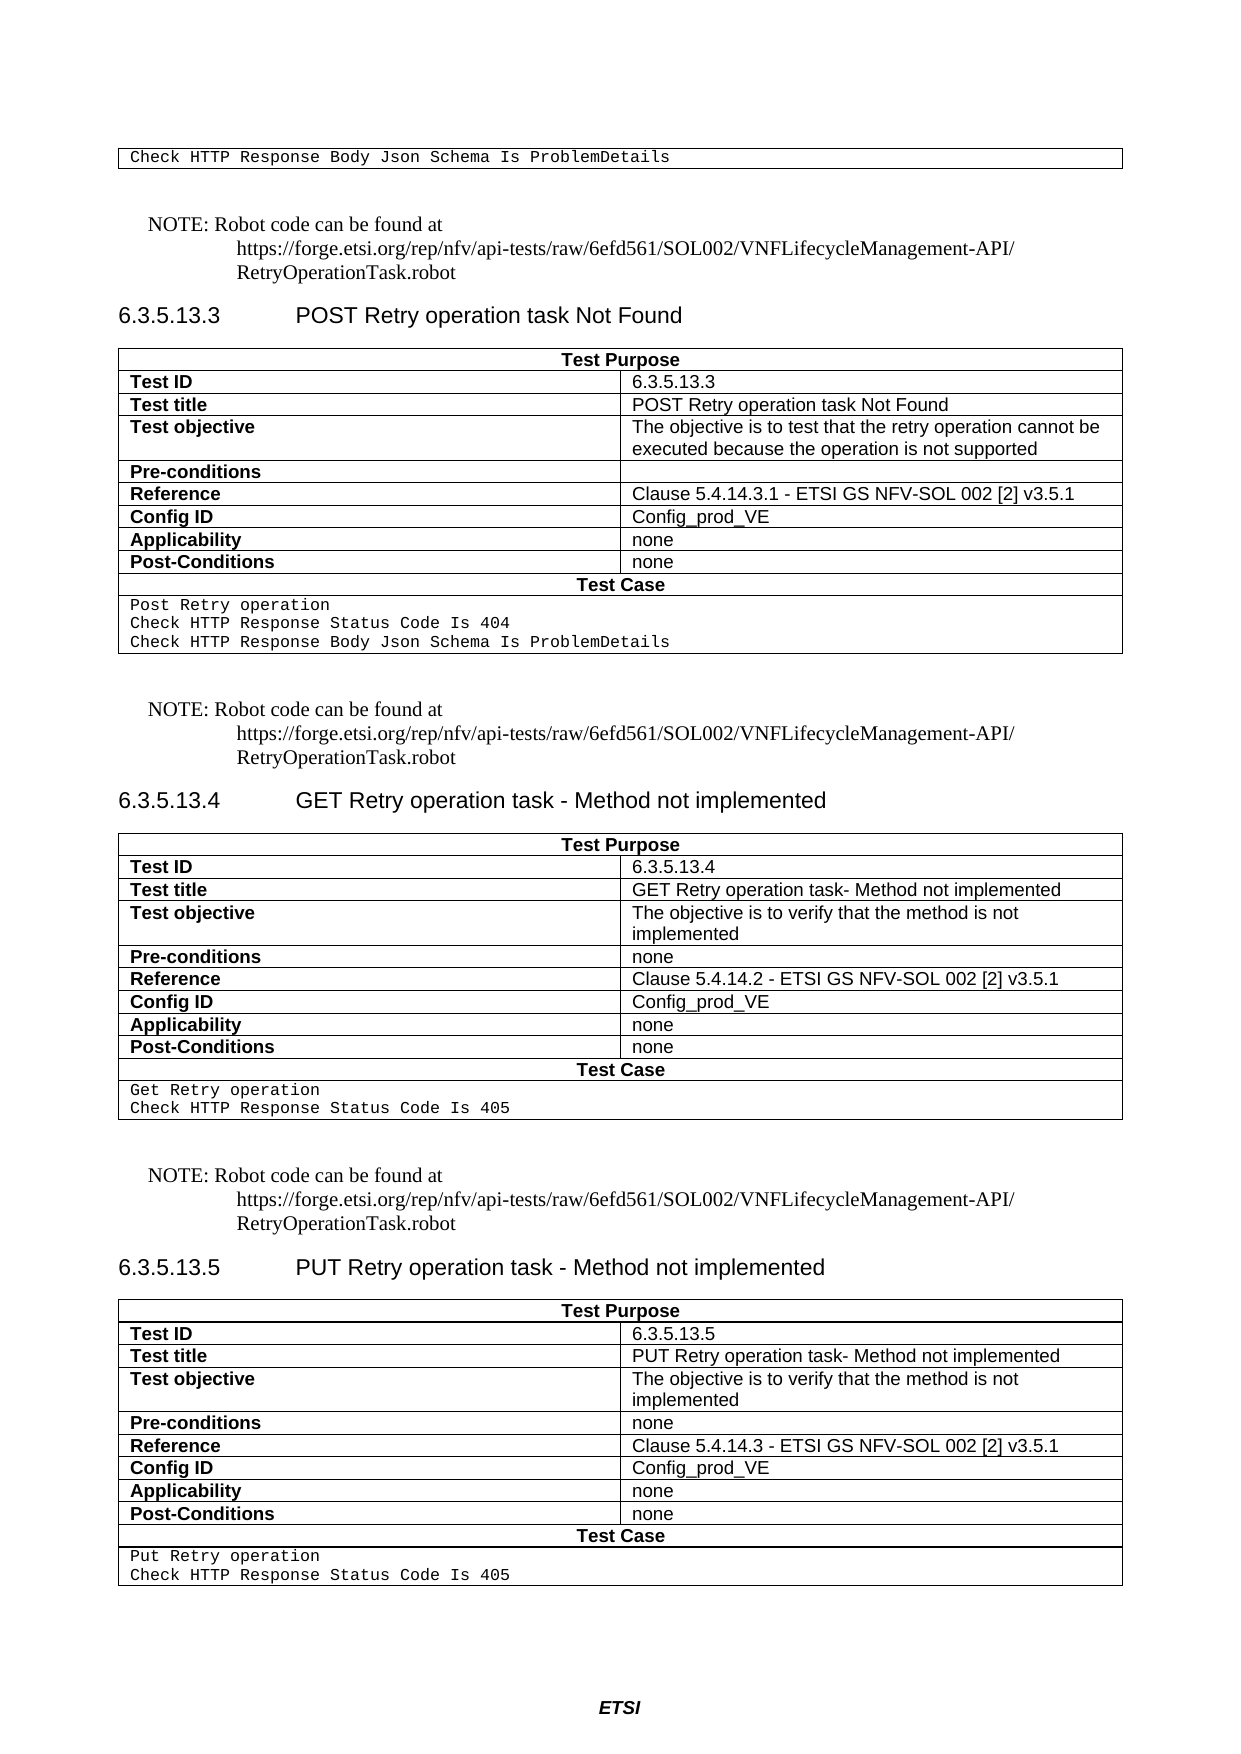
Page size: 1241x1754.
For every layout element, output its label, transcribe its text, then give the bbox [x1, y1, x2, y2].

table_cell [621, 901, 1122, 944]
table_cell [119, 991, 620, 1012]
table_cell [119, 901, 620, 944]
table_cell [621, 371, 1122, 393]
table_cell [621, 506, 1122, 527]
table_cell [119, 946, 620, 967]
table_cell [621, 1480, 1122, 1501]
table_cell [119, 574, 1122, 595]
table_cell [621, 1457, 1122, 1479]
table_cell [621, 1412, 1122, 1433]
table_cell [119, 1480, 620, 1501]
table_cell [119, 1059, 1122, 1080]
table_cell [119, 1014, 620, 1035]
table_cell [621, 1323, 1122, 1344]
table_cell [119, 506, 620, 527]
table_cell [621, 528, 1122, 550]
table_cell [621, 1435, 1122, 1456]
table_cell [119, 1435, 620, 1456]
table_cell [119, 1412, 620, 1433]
subtitle 6.3.5.13.5 PUT Retry operation task - Method not implemented [118, 1254, 1122, 1280]
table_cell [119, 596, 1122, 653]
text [148, 1163, 1122, 1235]
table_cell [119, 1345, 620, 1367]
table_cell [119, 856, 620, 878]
subtitle 6.3.5.13.3 POST Retry operation task Not Found [118, 302, 1122, 329]
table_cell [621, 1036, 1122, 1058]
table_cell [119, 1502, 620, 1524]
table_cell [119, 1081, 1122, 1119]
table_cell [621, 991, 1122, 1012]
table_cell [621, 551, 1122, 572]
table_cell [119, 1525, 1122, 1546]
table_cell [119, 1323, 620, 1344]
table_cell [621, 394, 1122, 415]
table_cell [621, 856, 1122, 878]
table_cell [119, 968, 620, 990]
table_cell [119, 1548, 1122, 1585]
subtitle 6.3.5.13.4 GET Retry operation task - Method not implemented [118, 787, 1122, 814]
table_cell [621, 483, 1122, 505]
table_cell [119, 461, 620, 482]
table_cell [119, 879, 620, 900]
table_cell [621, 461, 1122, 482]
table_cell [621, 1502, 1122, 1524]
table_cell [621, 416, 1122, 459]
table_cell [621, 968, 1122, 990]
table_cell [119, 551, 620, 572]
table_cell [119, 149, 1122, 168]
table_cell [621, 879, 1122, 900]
text NOTE: Robot code can be found at https://forge.etsi.org/rep/nfv/api-tests/raw/6efd561/SOL002/VNFLifecycleManagement-API/RetryOperationTask.robot [148, 211, 1122, 284]
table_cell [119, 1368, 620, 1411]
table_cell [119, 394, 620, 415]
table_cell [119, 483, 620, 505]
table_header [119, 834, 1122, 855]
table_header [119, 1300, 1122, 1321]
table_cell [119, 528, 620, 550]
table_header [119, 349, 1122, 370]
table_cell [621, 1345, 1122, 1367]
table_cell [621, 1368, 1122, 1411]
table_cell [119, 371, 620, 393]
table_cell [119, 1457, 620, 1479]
text NOTE: Robot code can be found at https://forge.etsi.org/rep/nfv/api-tests/raw/6efd561/SOL002/VNFLifecycleManagement-API/RetryOperationTask.robot [148, 697, 1122, 769]
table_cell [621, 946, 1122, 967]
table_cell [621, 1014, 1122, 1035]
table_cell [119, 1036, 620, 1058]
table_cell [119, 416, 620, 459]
